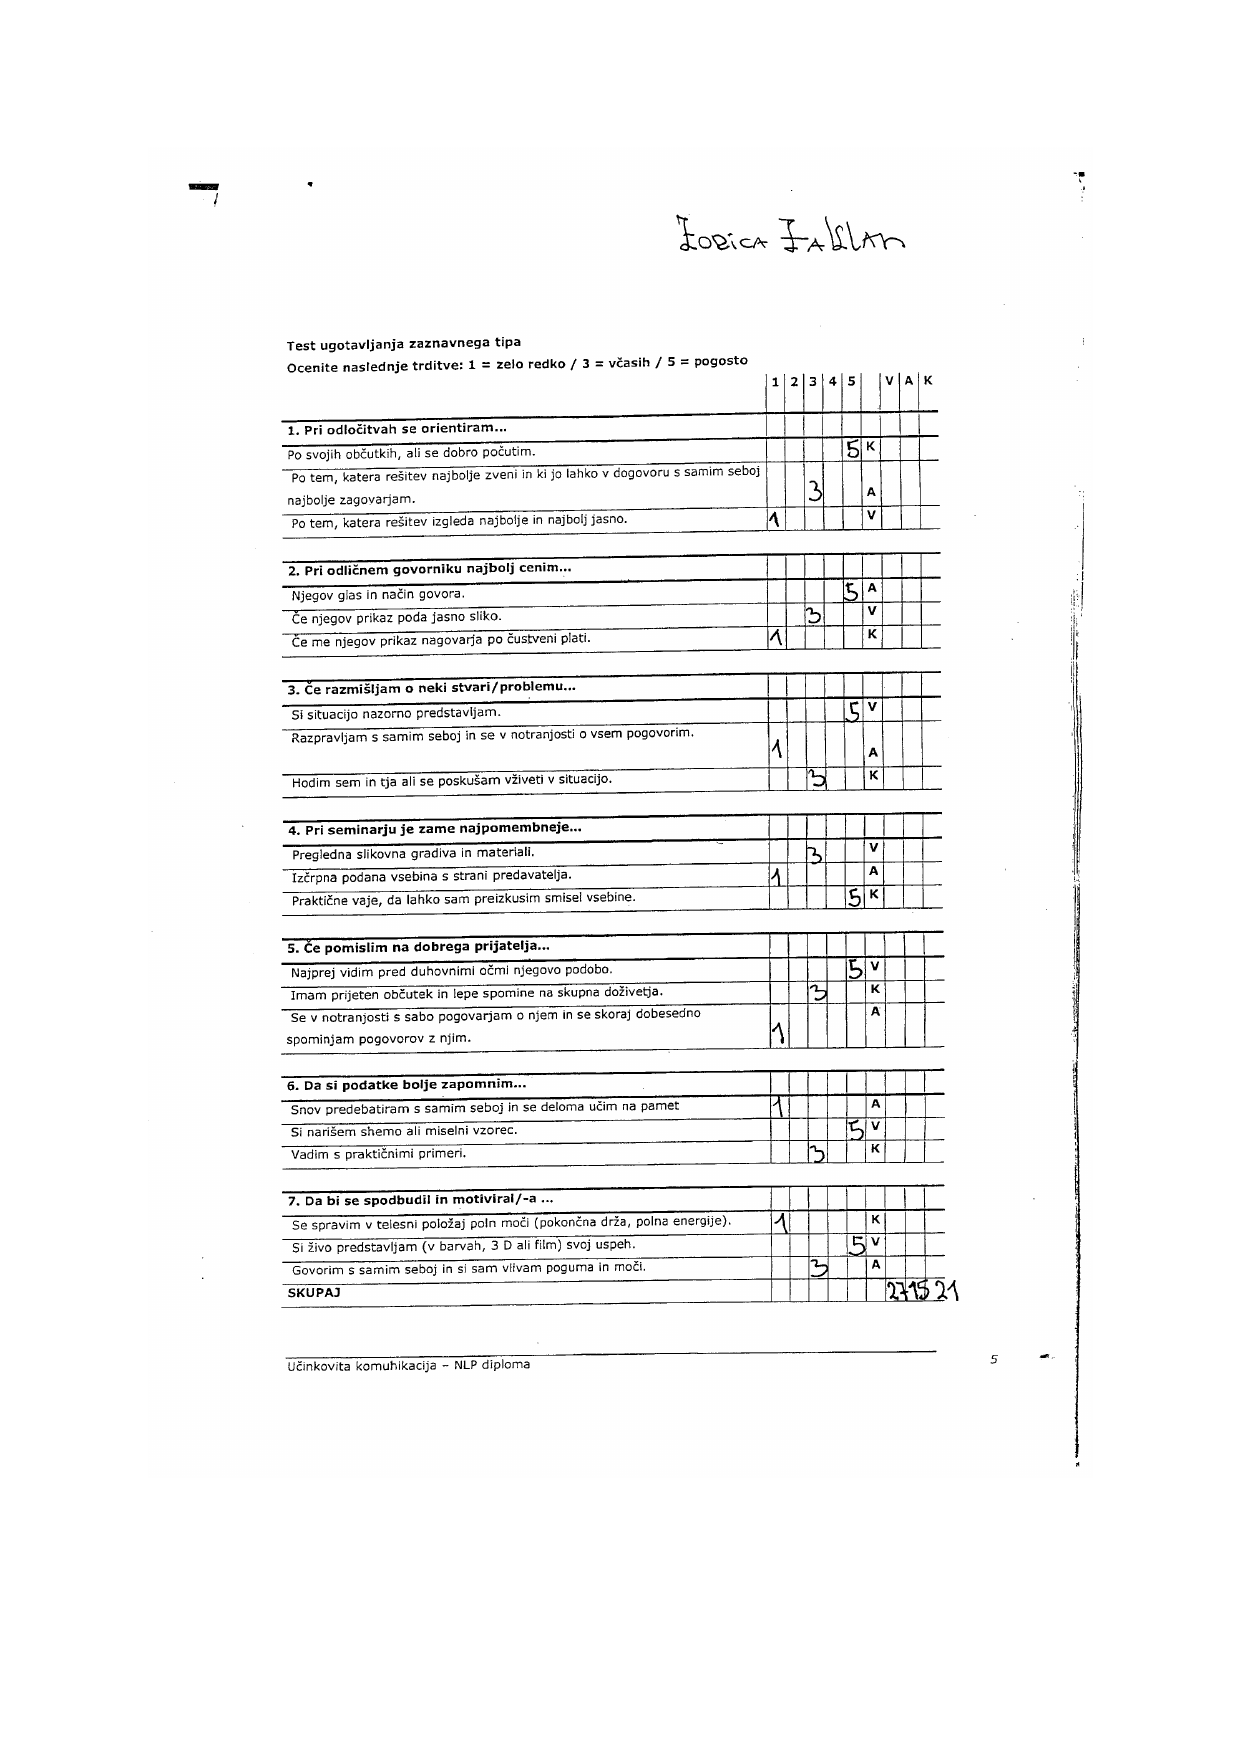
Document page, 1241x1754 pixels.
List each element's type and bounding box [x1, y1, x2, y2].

picture [147, 147, 1093, 1478]
